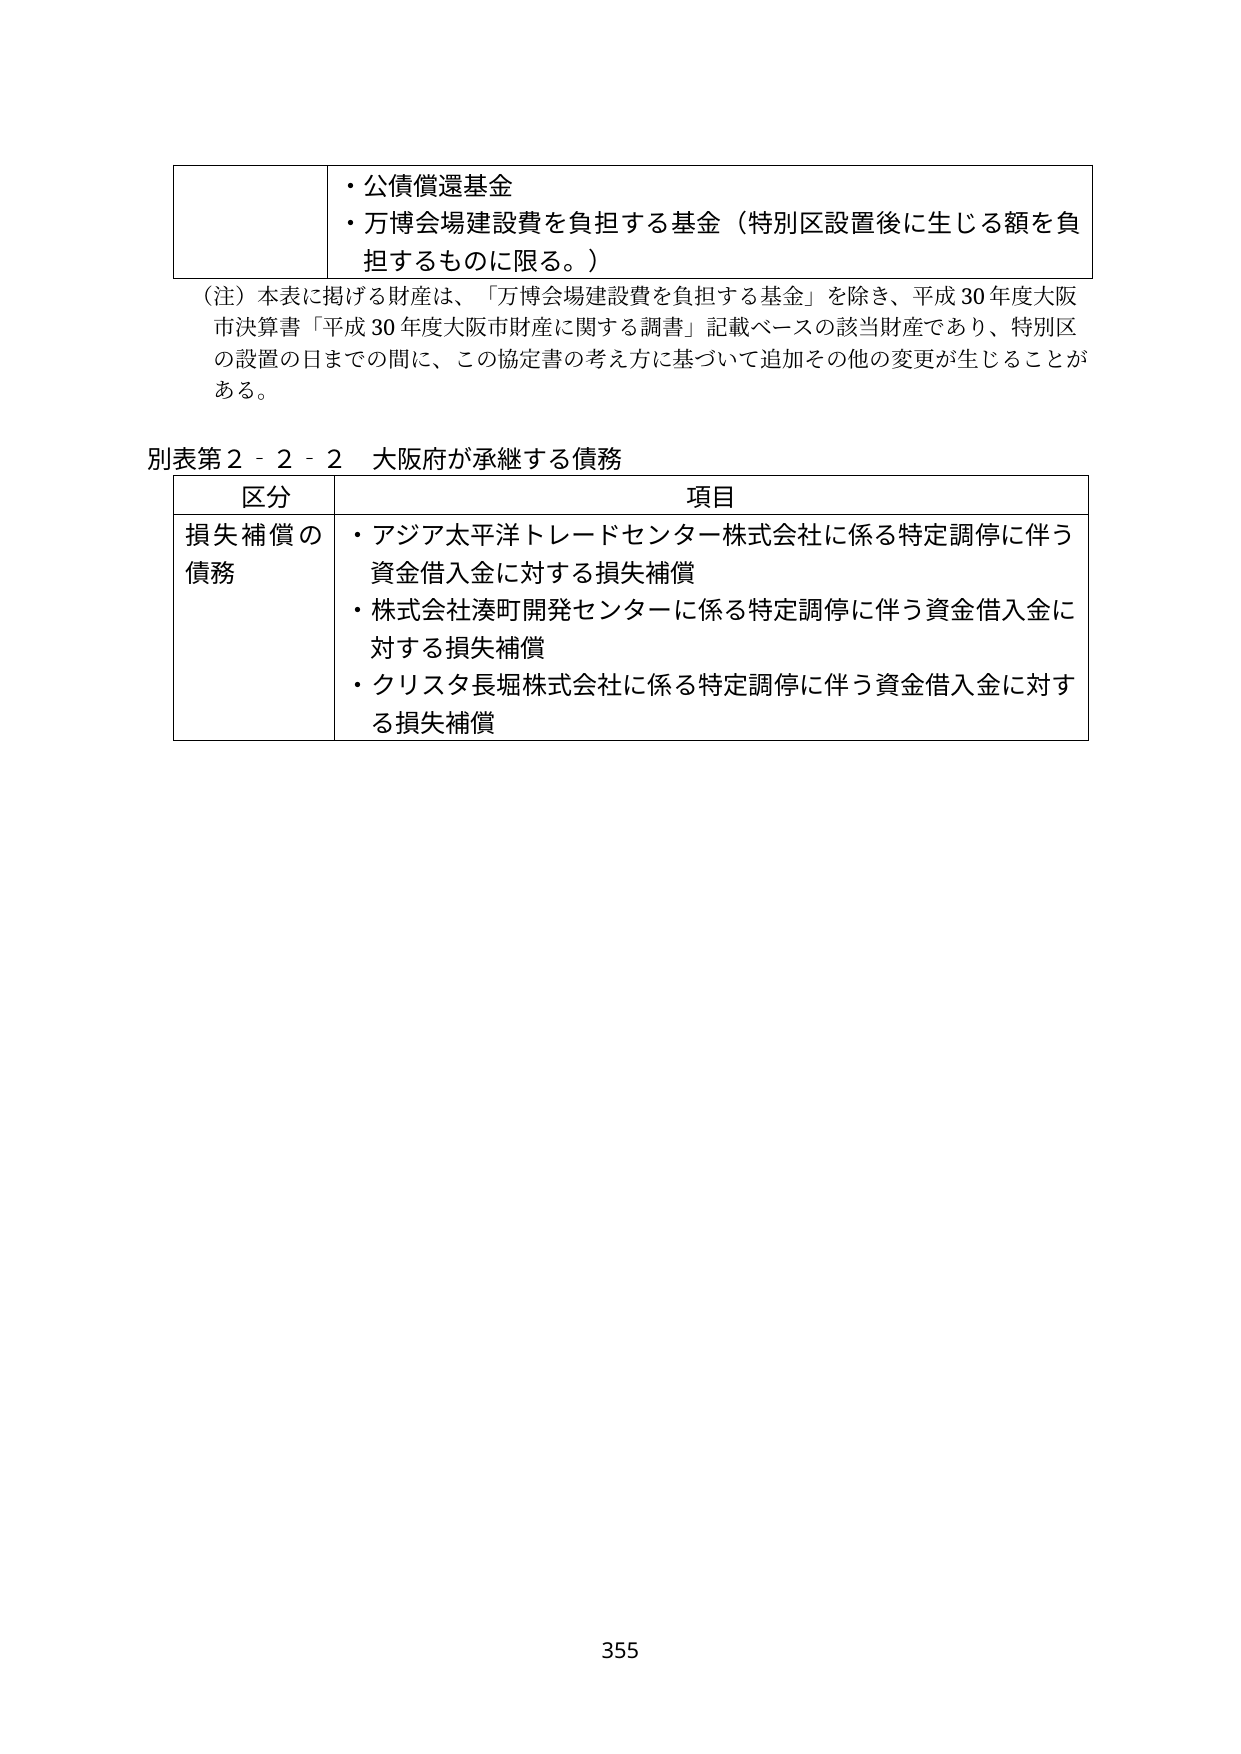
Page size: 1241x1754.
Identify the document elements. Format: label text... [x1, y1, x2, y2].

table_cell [328, 166, 1092, 278]
table_cell 損失補償の債務 [174, 515, 334, 740]
text （注）本表に掲げる財産は、「万博会場建設費を負担する基金」を除き、平成30年度大阪市決算書「平成30年度大阪市財産に関する調書」記載ベースの該当財産であり、特別区の設置の日までの間に、この協定書の考え方に基づいて追加その他の変更が生じることがある。 [191, 279, 1092, 405]
text 別表第２‐２‐２ 大阪府が承継する債務 [148, 439, 1092, 475]
table_cell ・アジア太平洋トレードセンター株式会社に係る特定調停に伴う資金借入金に対する損失補償 ・株式会社湊町開発センターに係る特定調停に伴う資金借入金に対する損失補償 ・クリスタ長堀株式会社に係る特定調停に伴う資金借入金に対する損失補償 [335, 515, 1088, 740]
table_header 項目 [335, 476, 1088, 514]
table_header 区分 [174, 476, 334, 514]
table_cell 基金 [174, 166, 327, 278]
